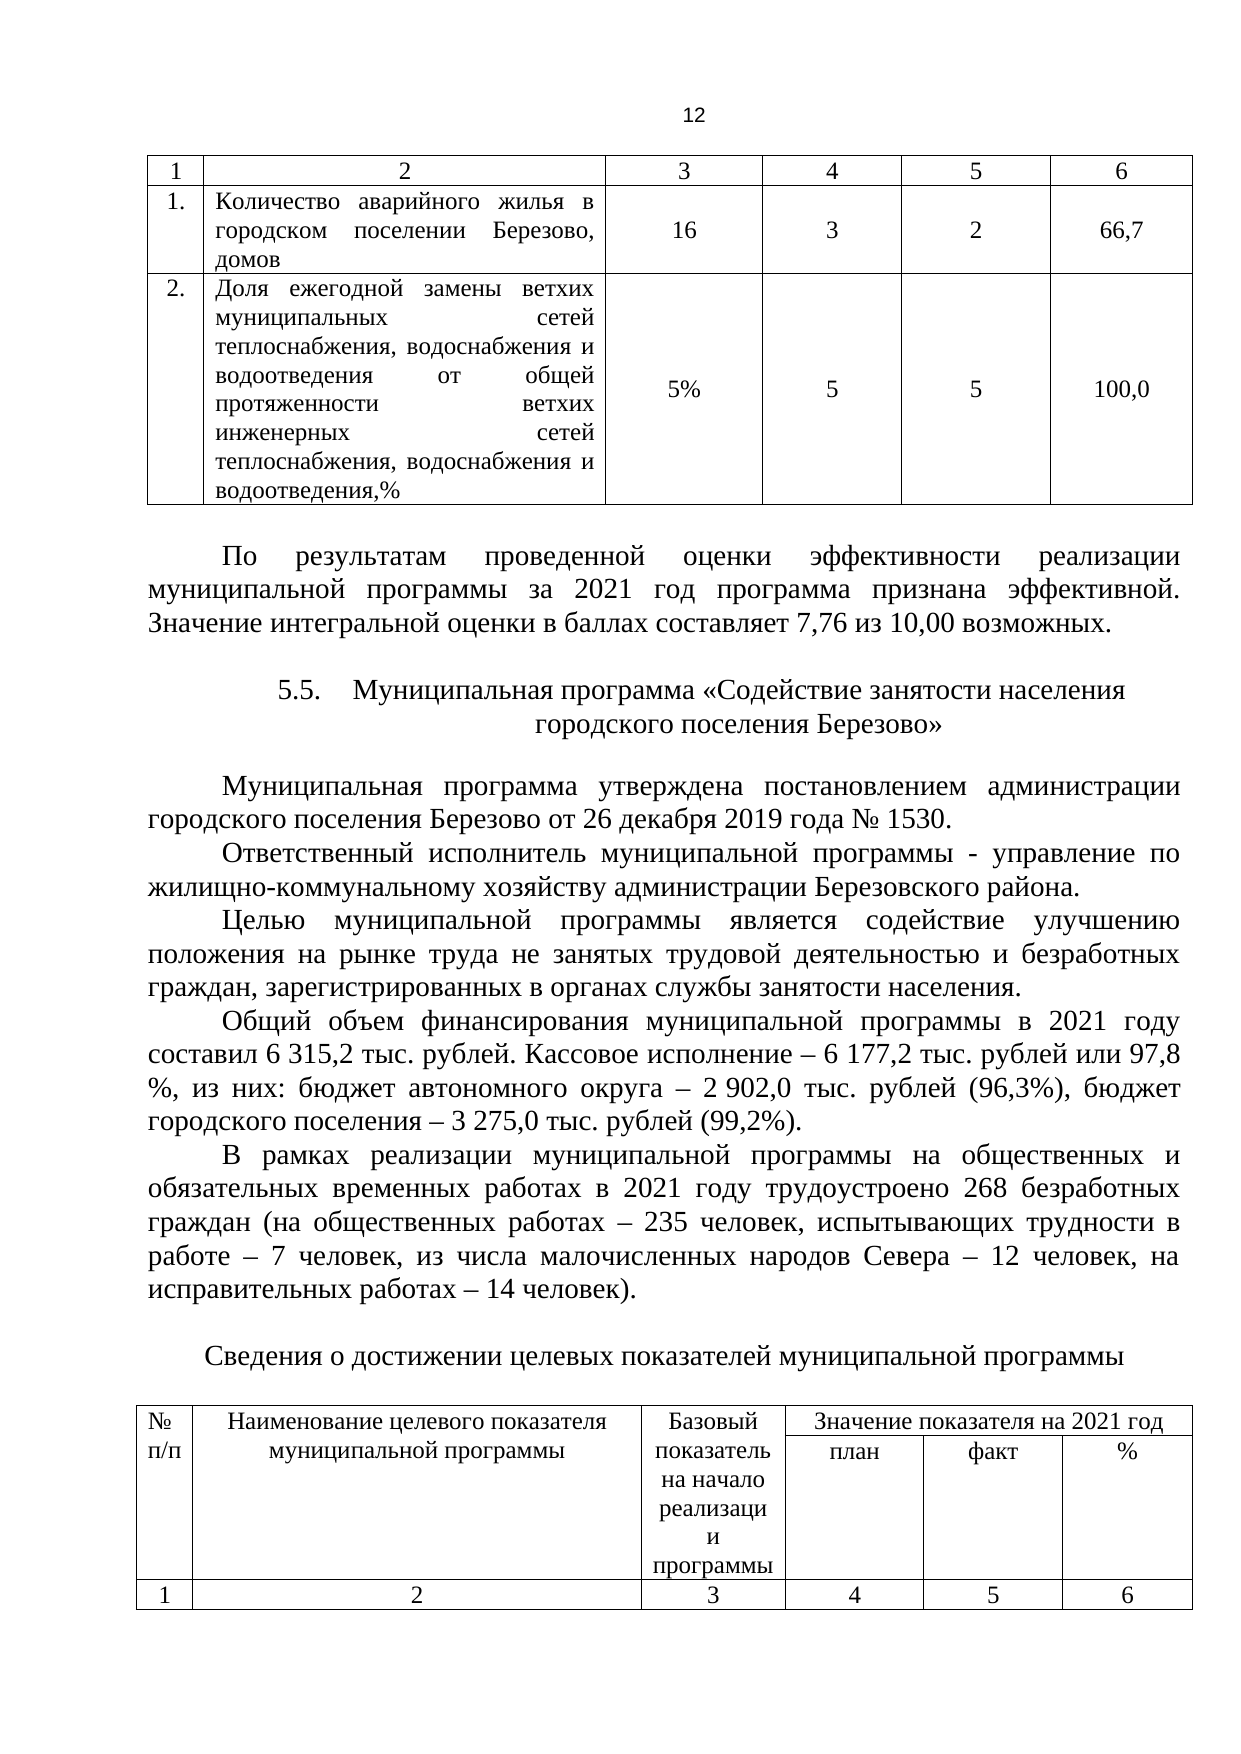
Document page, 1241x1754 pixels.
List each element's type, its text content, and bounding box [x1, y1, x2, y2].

table_cell 66,7 [1051, 186, 1192, 272]
table_cell 2 [204, 156, 605, 185]
text Ответственный исполнитель муниципальной программы - управление по жилищно-коммунальному хозяйству администрации Березовского района. [148, 835, 1181, 902]
table_cell 1 [137, 1580, 192, 1609]
text Целью муниципальной программы является содействие улучшению положения на рынке труда не занятых трудовой деятельностью и безработных граждан, зарегистрированных в органах службы занятости населения. [148, 902, 1181, 1003]
table_cell 5 [902, 274, 1050, 503]
table_cell 3 [642, 1580, 785, 1609]
table_cell Доля ежегодной замены ветхих муниципальных сетей теплоснабжения, водоснабжения и водоотведения от общей протяженности ветхих инженерных сетей теплоснабжения, водоснабжения и водоотведения,% [204, 274, 605, 503]
text Муниципальная программа утверждена постановлением администрации городского поселения Березово от 26 декабря 2019 года № 1530. [148, 768, 1181, 835]
table_cell 6 [1051, 156, 1192, 185]
table_cell Количество аварийного жилья в городском поселении Березово, домов [204, 186, 605, 272]
text В рамках реализации муниципальной программы на общественных и обязательных временных работах в 2021 году трудоустроено 268 безработных граждан (на общественных работах – 235 человек, испытывающих трудности в работе – 7 человек, из числа малочисленных народов Севера – 12 человек, на исправительных работах – 14 человек). [148, 1137, 1181, 1305]
table_cell 2. [148, 274, 203, 503]
table_cell факт [924, 1436, 1062, 1579]
table_cell 3 [606, 156, 762, 185]
table_cell 5% [606, 274, 762, 503]
table_header Базовый показатель на начало реализации программы [642, 1406, 785, 1579]
table_cell 5 [902, 156, 1050, 185]
table_cell 5 [924, 1580, 1062, 1609]
table_cell 16 [606, 186, 762, 272]
table_cell 1 [148, 156, 203, 185]
table_header Значение показателя на 2021 год [786, 1406, 1192, 1435]
table_cell 2 [193, 1580, 641, 1609]
table_cell 2 [902, 186, 1050, 272]
table_cell 3 [763, 186, 901, 272]
text Сведения о достижении целевых показателей муниципальной программы [148, 1338, 1181, 1372]
table_cell план [786, 1436, 923, 1579]
table_header Наименование целевого показателя муниципальной программы [193, 1406, 641, 1579]
table_header № п/п [137, 1406, 192, 1579]
table_cell 100,0 [1051, 274, 1192, 503]
text Общий объем финансирования муниципальной программы в 2021 году составил 6 315,2 тыс. рублей. Кассовое исполнение – 6 177,2 тыс. рублей или 97,8 %, из них: бюджет автономного округа – 2 902,0 тыс. рублей (96,3%), бюджет городского поселения – 3 275,0 тыс. рублей (99,2%). [148, 1003, 1181, 1137]
text По результатам проведенной оценки эффективности реализации муниципальной программы за 2021 год программа признана эффективной. Значение интегральной оценки в баллах составляет 7,76 из 10,00 возможных. [148, 538, 1181, 639]
table_cell 1. [148, 186, 203, 272]
table_cell 6 [1063, 1580, 1192, 1609]
table_cell % [1063, 1436, 1192, 1579]
table_cell 4 [763, 156, 901, 185]
list Муниципальная программа «Содействие занятости населения городского поселения Березово» [222, 672, 1181, 739]
table_cell 5 [763, 274, 901, 503]
table_cell 4 [786, 1580, 923, 1609]
